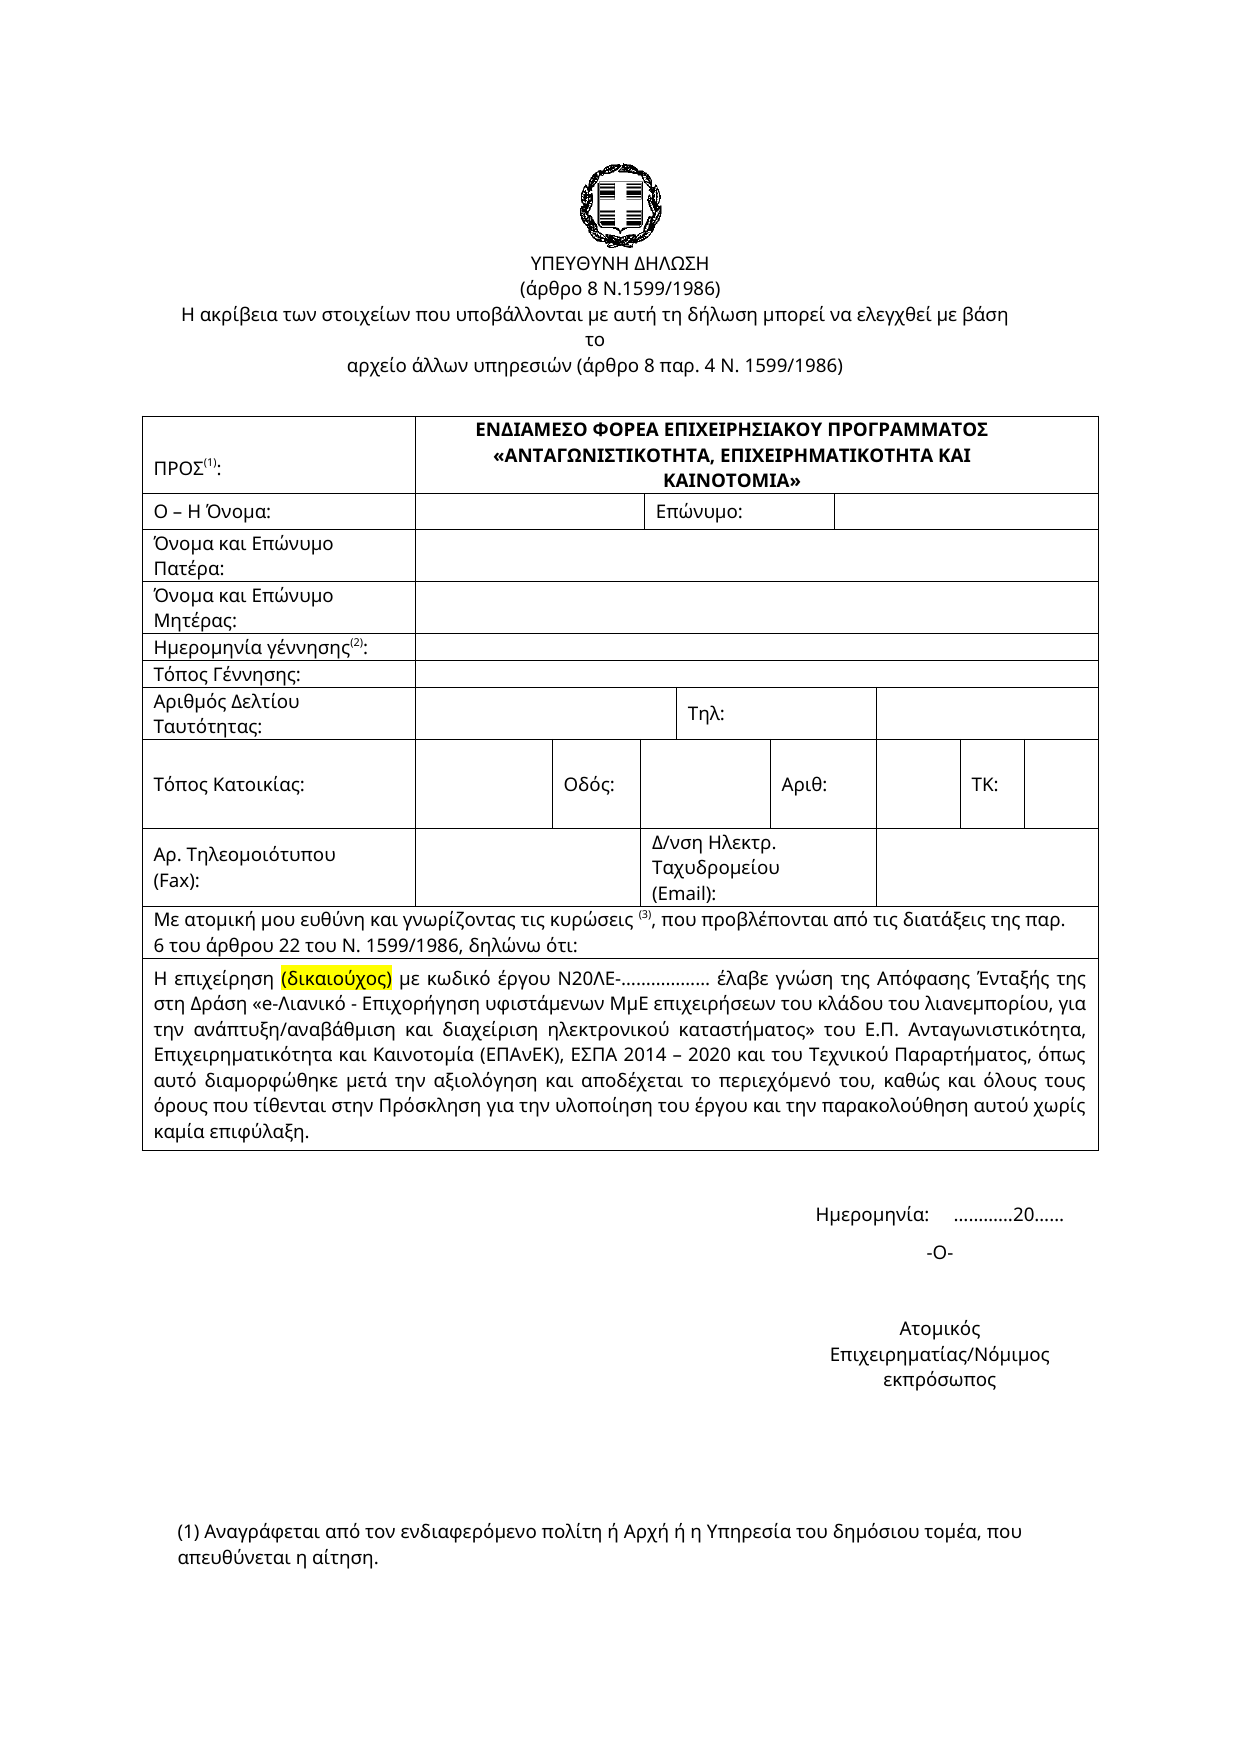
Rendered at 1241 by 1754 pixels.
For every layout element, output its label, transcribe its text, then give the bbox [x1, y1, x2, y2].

table_cell [641, 740, 770, 828]
table_cell [416, 634, 1098, 660]
table_cell Δ/νση Ηλεκτρ. Ταχυδρομείου (Εmail): [641, 829, 876, 906]
table_cell [416, 530, 1098, 581]
table_cell Τηλ: [677, 688, 876, 739]
table_cell [877, 740, 960, 828]
table_cell Αριθμός Δελτίου Ταυτότητας: [143, 688, 415, 739]
table_cell [416, 740, 552, 828]
picture [577, 162, 664, 250]
table_cell [416, 688, 676, 739]
text Η ακρίβεια των στοιχείων που υποβάλλονται με αυτή τη δήλωση μπορεί να ελεγχθεί με βάση το [177, 301, 1013, 352]
table_header ΕΝΔΙΑΜΕΣΟ ΦΟΡΕΑ ΕΠΙΧΕΙΡΗΣΙΑΚΟΥ ΠΡΟΓΡΑΜΜΑΤΟΣ «ΑΝΤΑΓΩΝΙΣΤΙΚΟΤΗΤΑ, ΕΠΙΧΕΙΡΗΜΑΤΙΚΟΤΗΤΑ ΚΑΙ ΚΑΙΝΟΤΟΜΙΑ» [416, 417, 1098, 493]
table_cell Ημερομηνία γέννησης(2): [143, 634, 415, 660]
table_cell Ο – Η Όνομα: [143, 494, 415, 529]
text Ημερομηνία: …………20…… [815, 1201, 1065, 1227]
table_cell [416, 661, 1098, 687]
table_cell Όνομα και Επώνυμο Πατέρα: [143, 530, 415, 581]
text -Ο- [815, 1239, 1065, 1265]
table_header ΠΡΟΣ(1): [143, 417, 415, 493]
table_cell Όνομα και Επώνυμο Μητέρας: [143, 582, 415, 633]
table_cell ΤΚ: [961, 740, 1024, 828]
table_cell Οδός: [553, 740, 640, 828]
table_cell Αριθ: [771, 740, 876, 828]
text αρχείο άλλων υπηρεσιών (άρθρο 8 παρ. 4 Ν. 1599/1986) [177, 352, 1013, 378]
table_cell Τόπος Γέννησης: [143, 661, 415, 687]
table_cell [416, 494, 644, 529]
text Ατομικός Επιχειρηματίας/Νόμιμος εκπρόσωπος [815, 1315, 1065, 1392]
table_cell Αρ. Τηλεομοιότυπου (Fax): [143, 829, 415, 906]
text (1) Αναγράφεται από τον ενδιαφερόμενο πολίτη ή Αρχή ή η Υπηρεσία του δημόσιου τομέα, που απευθύνεται η αίτηση. [177, 1518, 1065, 1569]
table_cell [1025, 740, 1098, 828]
text ΥΠΕΥΘΥΝΗ ΔΗΛΩΣΗ [177, 250, 1063, 276]
table_cell [877, 829, 1098, 906]
table_cell Με ατομική μου ευθύνη και γνωρίζοντας τις κυρώσεις (3), που προβλέπονται από τις διατάξεις της παρ. 6 του άρθρου 22 του Ν. 1599/1986, δηλώνω ότι: [143, 907, 1098, 958]
table_cell [877, 688, 1098, 739]
table_cell Επώνυμο: [645, 494, 834, 529]
table_cell Τόπος Κατοικίας: [143, 740, 415, 828]
table_cell Η επιχείρηση (δικαιούχος) με κωδικό έργου Ν20ΛΕ-……………… έλαβε γνώση της Απόφασης Ένταξής της στη Δράση «e-Λιανικό - Επιχορήγηση υφιστάμενων ΜμΕ επιχειρήσεων του κλάδου του λιανεμπορίου, για την ανάπτυξη/αναβάθμιση και διαχείριση ηλεκτρονικού καταστήματος» του Ε.Π. Ανταγωνιστικότητα, Επιχειρηματικότητα και Καινοτομία (ΕΠΑνΕΚ), ΕΣΠΑ 2014 – 2020 και του Τεχνικού Παραρτήματος, όπως αυτό διαμορφώθηκε μετά την αξιολόγηση και αποδέχεται το περιεχόμενό του, καθώς και όλους τους όρους που τίθενται στην Πρόσκληση για την υλοποίηση του έργου και την παρακολούθηση αυτού χωρίς καμία επιφύλαξη. [143, 959, 1098, 1150]
table_cell [835, 494, 1098, 529]
text (άρθρο 8 Ν.1599/1986) [177, 276, 1063, 301]
table_cell [416, 829, 640, 906]
table_cell [416, 582, 1098, 633]
